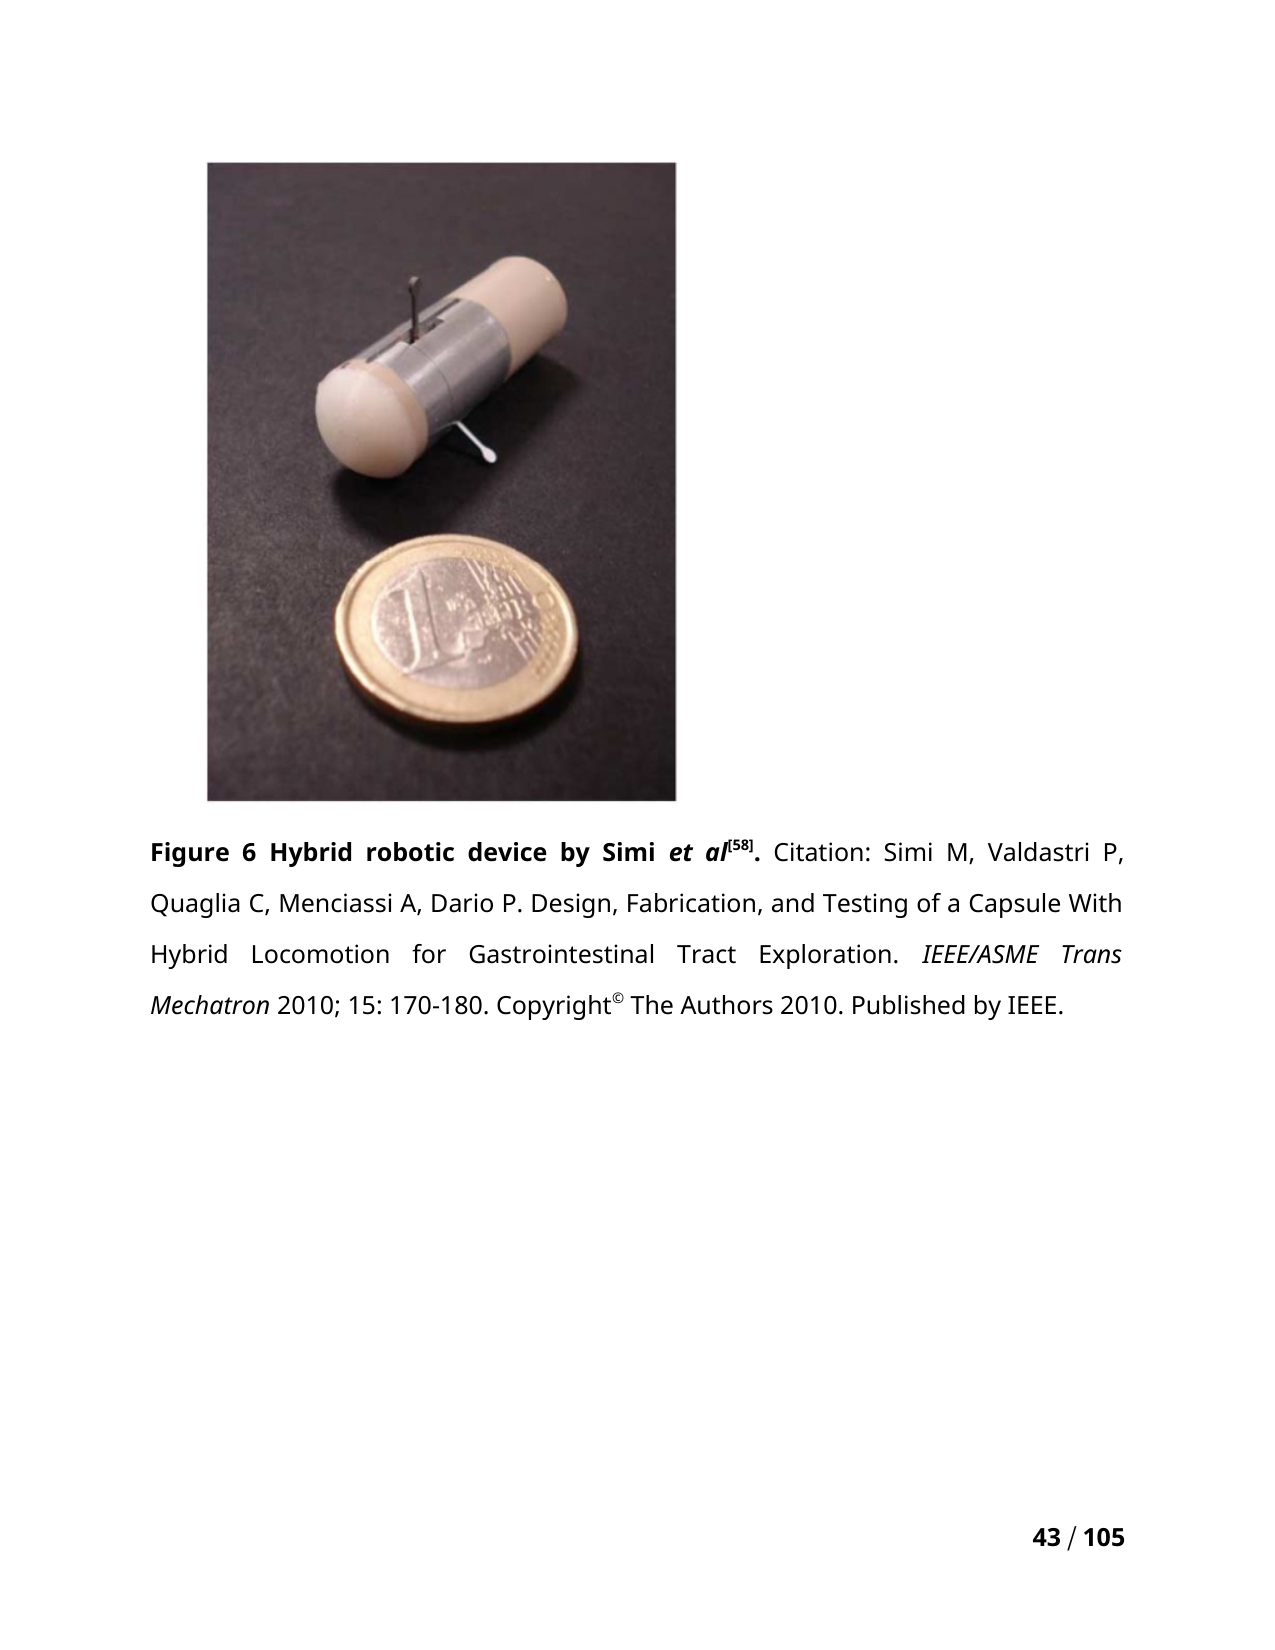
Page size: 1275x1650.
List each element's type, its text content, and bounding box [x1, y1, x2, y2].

text Figure 6 Hybrid robotic device by Simi et al[58]. Citation: Simi M, Valdastri P, Quaglia C, Menciassi A, Dario P. Design, Fabrication, and Testing of a Capsule With Hybrid Locomotion for Gastrointestinal Tract Exploration. IEEE/ASME Trans Mechatron 2010; 15: 170-180. Copyright© The Authors 2010. Published by IEEE. [150, 834, 1125, 1022]
picture [150, 150, 698, 820]
